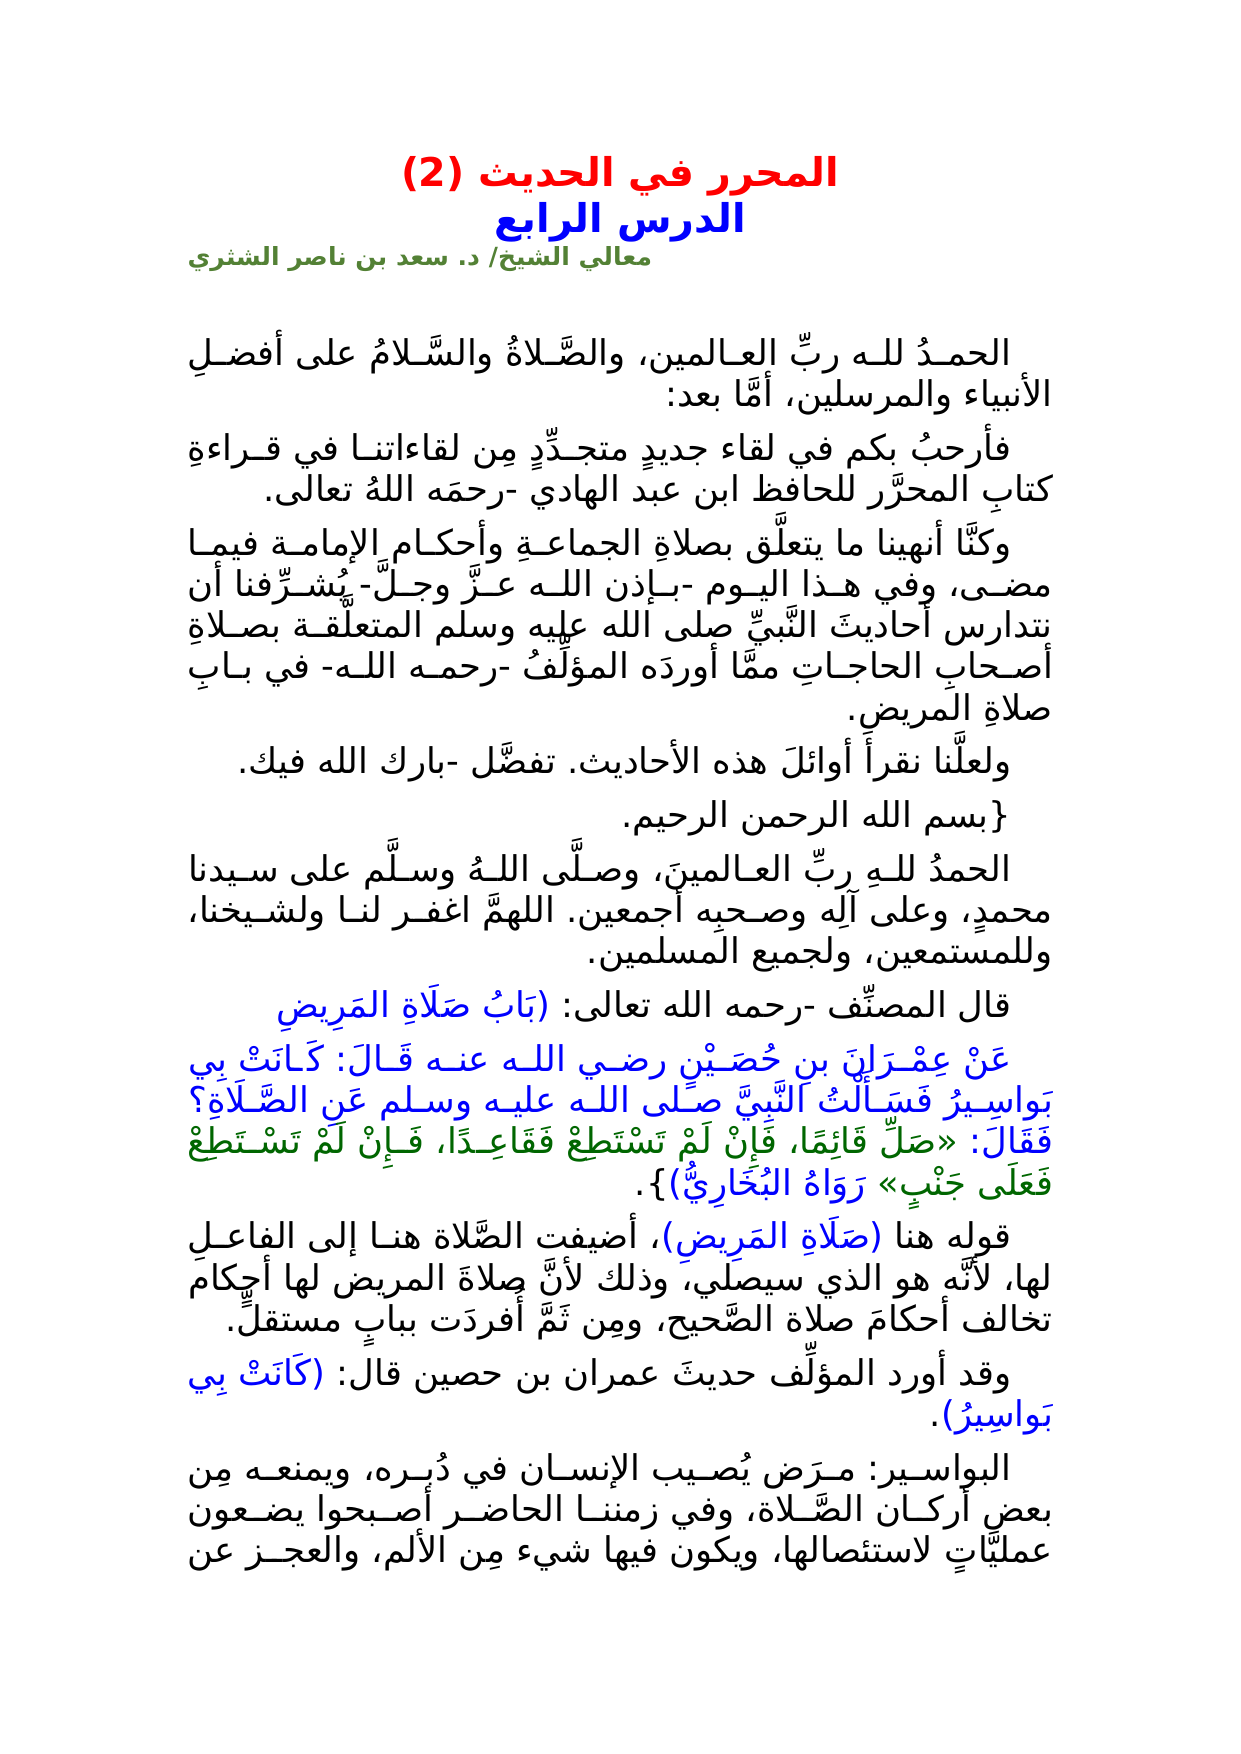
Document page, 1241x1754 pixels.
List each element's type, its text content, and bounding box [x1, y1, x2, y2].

text {بسم الله الرحمن الرحيم. [187, 794, 1053, 836]
text المحرر في الحديث (2) [187, 150, 1053, 196]
text معالي الشيخ/ د. سعد بن ناصر الشثري [187, 242, 1053, 271]
text ولعلَّنا نقرأ أوائلَ هذه الأحاديث. تفضَّل -بارك الله فيك. [187, 741, 1053, 782]
text وقد أورد المؤلِّف حديثَ عمران بن حصين قال: (كَانَتْ بِي بَواسِيرُ). [187, 1352, 1053, 1434]
text عَنْ عِمْرَانَ بنِ حُصَيْنٍ رضي الله عنه قَالَ: كَانَتْ بِي بَواسِيرُ فَسَأَلْتُ النَّبِيَّ صلى الله عليه وسلم عَنِ الصَّلَاةِ؟ فَقَالَ: «صَلِّ قَائِمًا، فَإِنْ لَمْ تَسْتَطِعْ فَقَاعِدًا، فَإِنْ لَمْ تَسْتَطِعْ فَعَلَى جَنْبٍ» رَوَاهُ البُخَارِيُّ)}. [187, 1038, 1053, 1203]
text الحمدُ لله ربِّ العالمين، والصَّلاةُ والسَّلامُ على أفضلِ الأنبياء والمرسلين، أمَّا بعد: [187, 332, 1053, 414]
text وكنَّا أنهينا ما يتعلَّق بصلاةِ الجماعةِ وأحكام الإمامة فيما مضى، وفي هذا اليوم -بإذن الله عزَّ وجلَّ- يُشرِّفنا أن نتدارس أحاديثَ النَّبيِّ صلى الله عليه وسلم المتعلَّقة بصلاةِ أصحابِ الحاجاتِ ممَّا أوردَه المؤلِّفُ -رحمه الله- في بابِ صلاةِ المريضِ. [187, 522, 1053, 728]
text الدرس الرابع [187, 196, 1053, 242]
text قال المصنِّف -رحمه الله تعالى: (بَابُ صَلَاةِ المَرِيضِ [187, 984, 1053, 1026]
text فأرحبُ بكم في لقاء جديدٍ متجدِّدٍ مِن لقاءاتنا في قراءةِ كتابِ المحرَّر للحافظ ابن عبد الهادي -رحمَه اللهُ تعالى. [187, 427, 1053, 509]
text الحمدُ للهِ ربِّ العالمينَ، وصلَّى اللهُ وسلَّم على سيدنا محمدٍ، وعلى آلِه وصحبِه أجمعين. اللهمَّ اغفر لنا ولشيخنا، وللمستمعين، ولجميع المسلمين. [187, 848, 1053, 972]
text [187, 1447, 1053, 1571]
text قوله هنا (صَلَاةِ المَرِيضِ)، أضيفت الصَّلاة هنا إلى الفاعلِ لها، لأنَّه هو الذي سيصلي، وذلك لأنَّ صلاةَ المريض لها أحكام تخالف أحكامَ صلاة الصَّحيح، ومِن ثَمَّ أُفردَت ببابٍ مستقلٍّ. [187, 1216, 1053, 1339]
